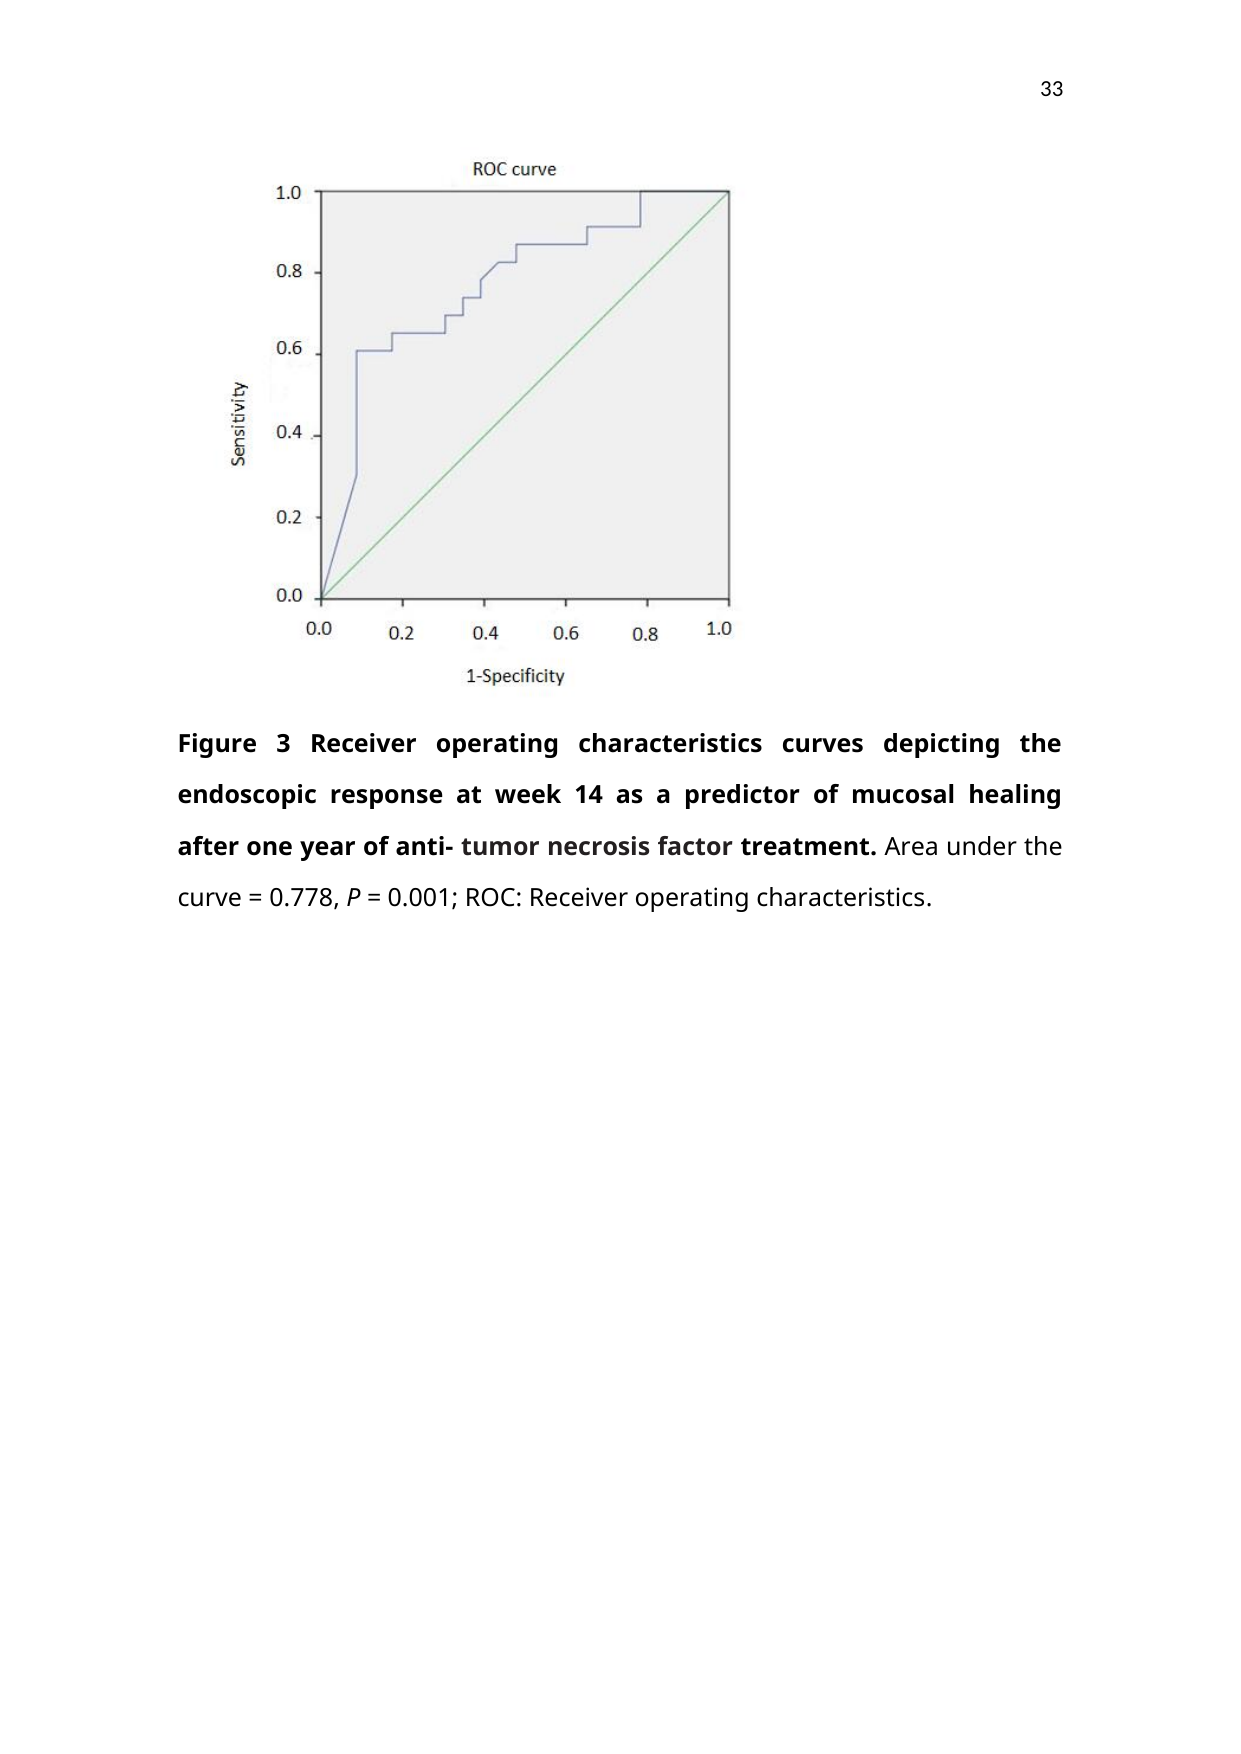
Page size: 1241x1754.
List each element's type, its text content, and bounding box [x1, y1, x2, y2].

text Figure 3 Receiver operating characteristics curves depicting the endoscopic response at week 14 as a predictor of mucosal healing after one year of anti- tumor necrosis factor treatment. Area under the curve = 0.778, P = 0.001; ROC: Receiver operating characteristics. [177, 726, 1063, 913]
picture [177, 147, 830, 713]
